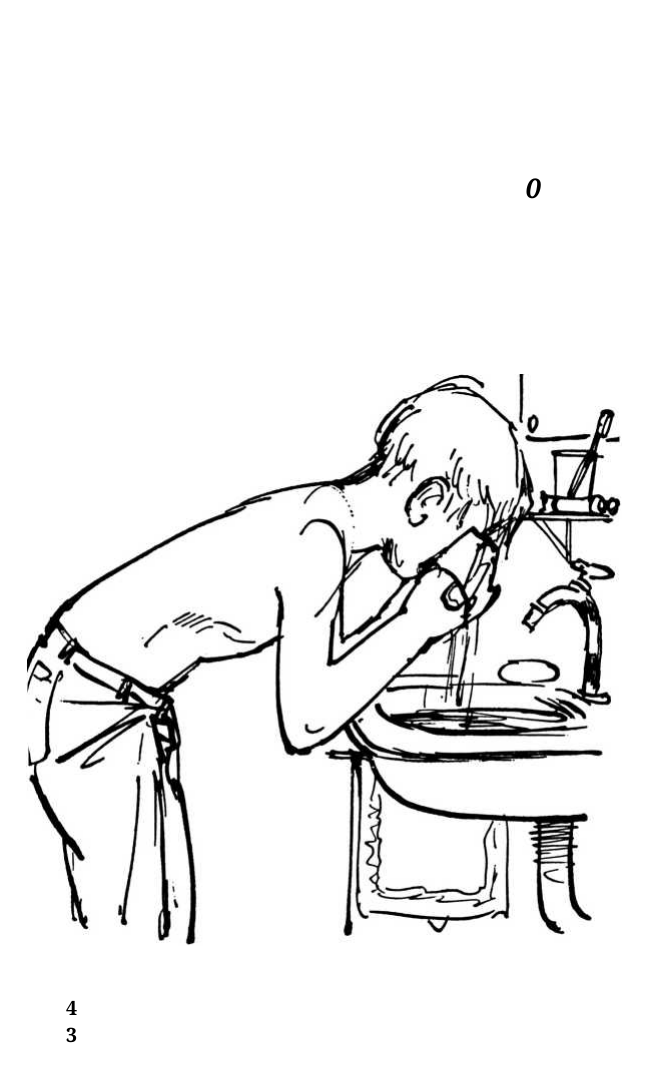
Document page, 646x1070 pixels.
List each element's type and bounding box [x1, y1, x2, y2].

picture [26, 374, 622, 946]
